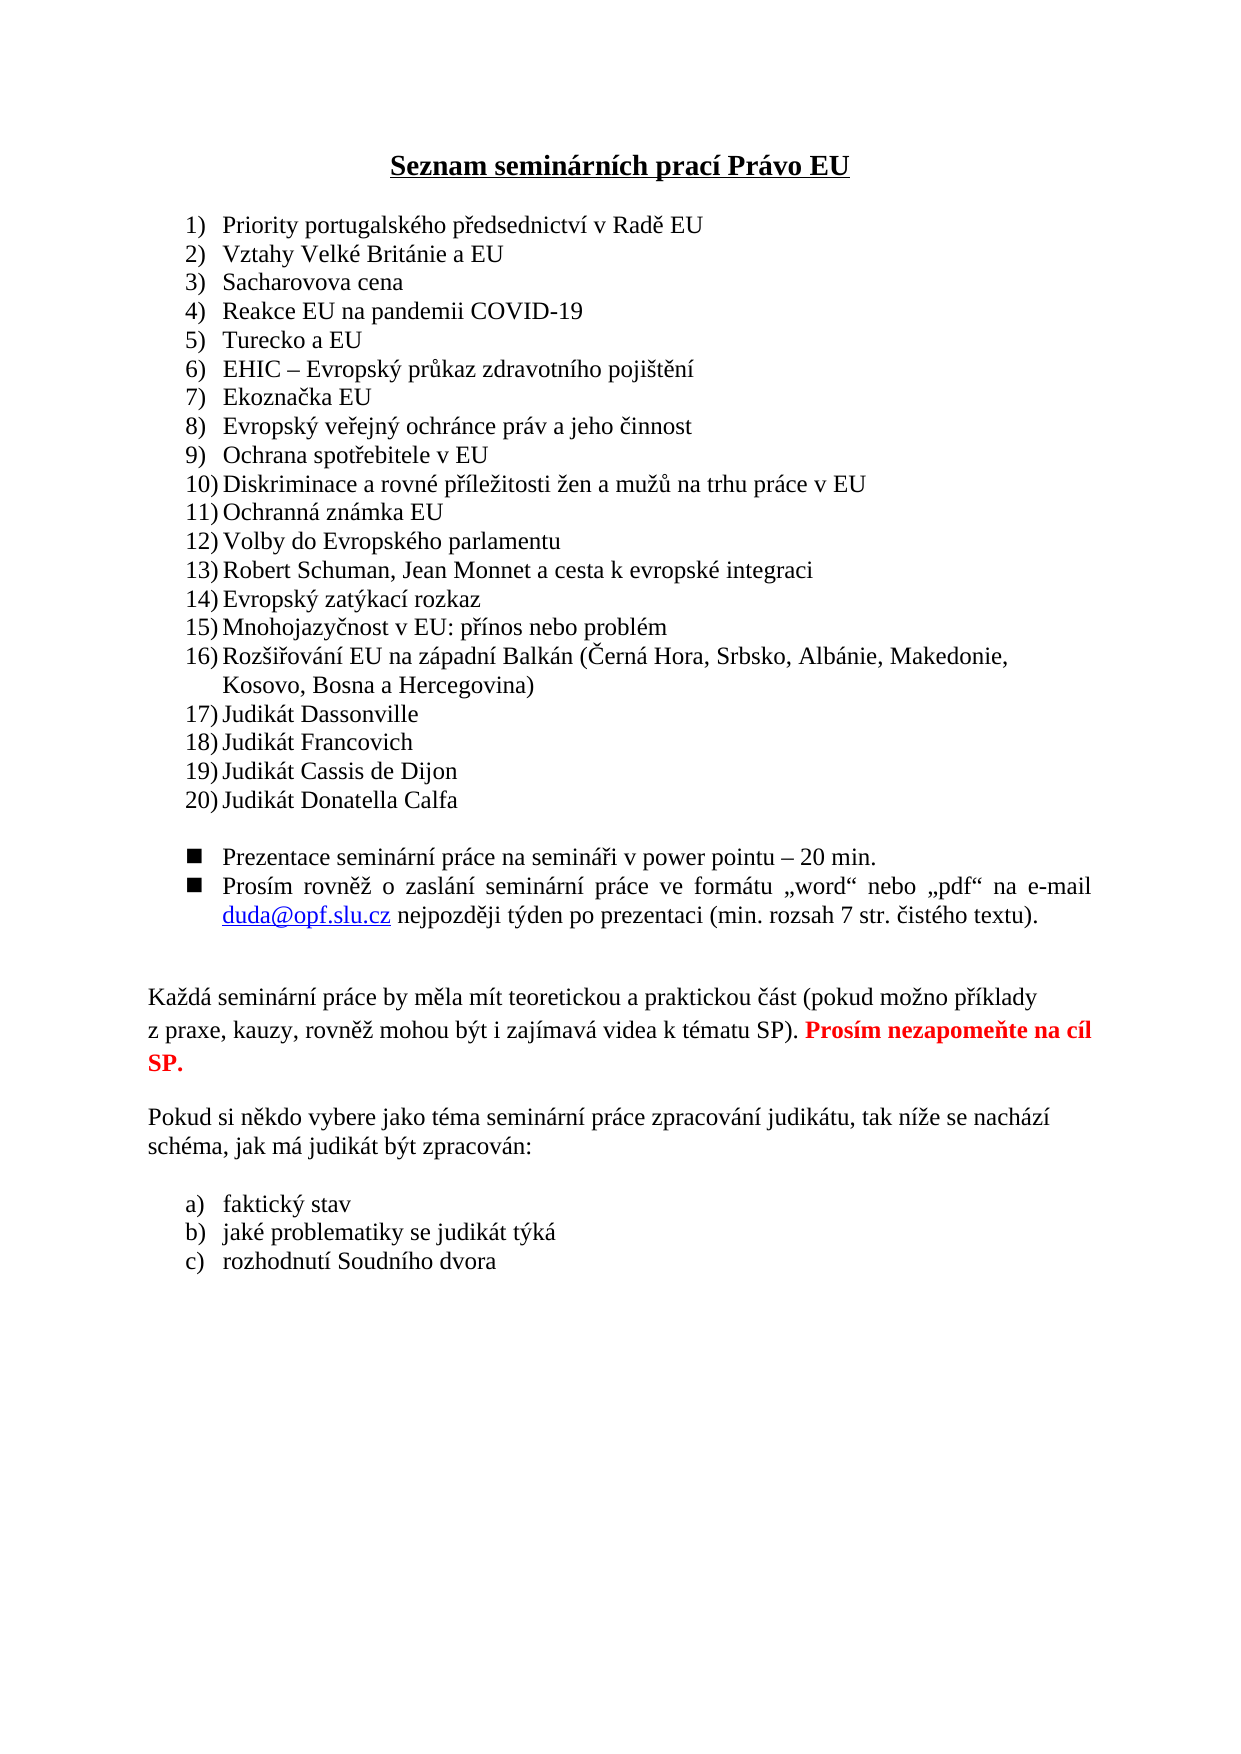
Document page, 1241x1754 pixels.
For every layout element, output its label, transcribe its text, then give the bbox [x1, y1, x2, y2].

list Ochranná známka EU [185, 497, 1093, 526]
text Každá seminární práce by měla mít teoretickou a praktickou část (pokud možno příklady z praxe, kauzy, rovněž mohou být i zajímavá videa k tématu SP). Prosím nezapomeňte na cíl SP. [148, 982, 1093, 1077]
list Judikát Francovich [185, 727, 1093, 756]
list EHIC – Evropský průkaz zdravotního pojištění [185, 354, 1093, 382]
list Evropský zatýkací rozkaz [185, 584, 1093, 612]
text Pokud si někdo vybere jako téma seminární práce zpracování judikátu, tak níže se nachází schéma, jak má judikát být zpracován: [148, 1102, 1093, 1160]
list Robert Schuman, Jean Monnet a cesta k evropské integraci [185, 555, 1093, 584]
list Rozšiřování EU na západní Balkán (Černá Hora, Srbsko, Albánie, Makedonie, Kosovo, Bosna a Hercegovina) [185, 641, 1093, 699]
list faktický stav [185, 1189, 1093, 1217]
text Seznam seminárních prací Právo EU [148, 148, 1093, 181]
list Ochrana spotřebitele v EU [185, 440, 1093, 469]
list Judikát Dassonville [185, 699, 1093, 727]
list Priority portugalského předsednictví v Radě EU [185, 210, 1093, 239]
list Turecko a EU [185, 325, 1093, 354]
list Judikát Donatella Calfa [185, 785, 1093, 814]
list Ekoznačka EU [185, 382, 1093, 411]
list Mnohojazyčnost v EU: přínos nebo problém [185, 612, 1093, 641]
list Reakce EU na pandemii COVID-19 [185, 296, 1093, 325]
list Diskriminace a rovné příležitosti žen a mužů na trhu práce v EU [185, 469, 1093, 497]
list Prosím rovněž o zaslání seminární práce ve formátu „word“ nebo „pdf“ na e-mail duda@opf.slu.cz nejpozději týden po prezentaci (min. rozsah 7 str. čistého textu). [185, 871, 1093, 929]
list Vztahy Velké Británie a EU [185, 239, 1093, 267]
list Sacharovova cena [185, 267, 1093, 296]
list Judikát Cassis de Dijon [185, 756, 1093, 785]
list jaké problematiky se judikát týká [185, 1217, 1093, 1246]
list Prezentace seminární práce na semináři v power pointu – 20 min. [185, 842, 1093, 871]
list Evropský veřejný ochránce práv a jeho činnost [185, 411, 1093, 440]
list Volby do Evropského parlamentu [185, 526, 1093, 555]
list rozhodnutí Soudního dvora [185, 1246, 1093, 1275]
